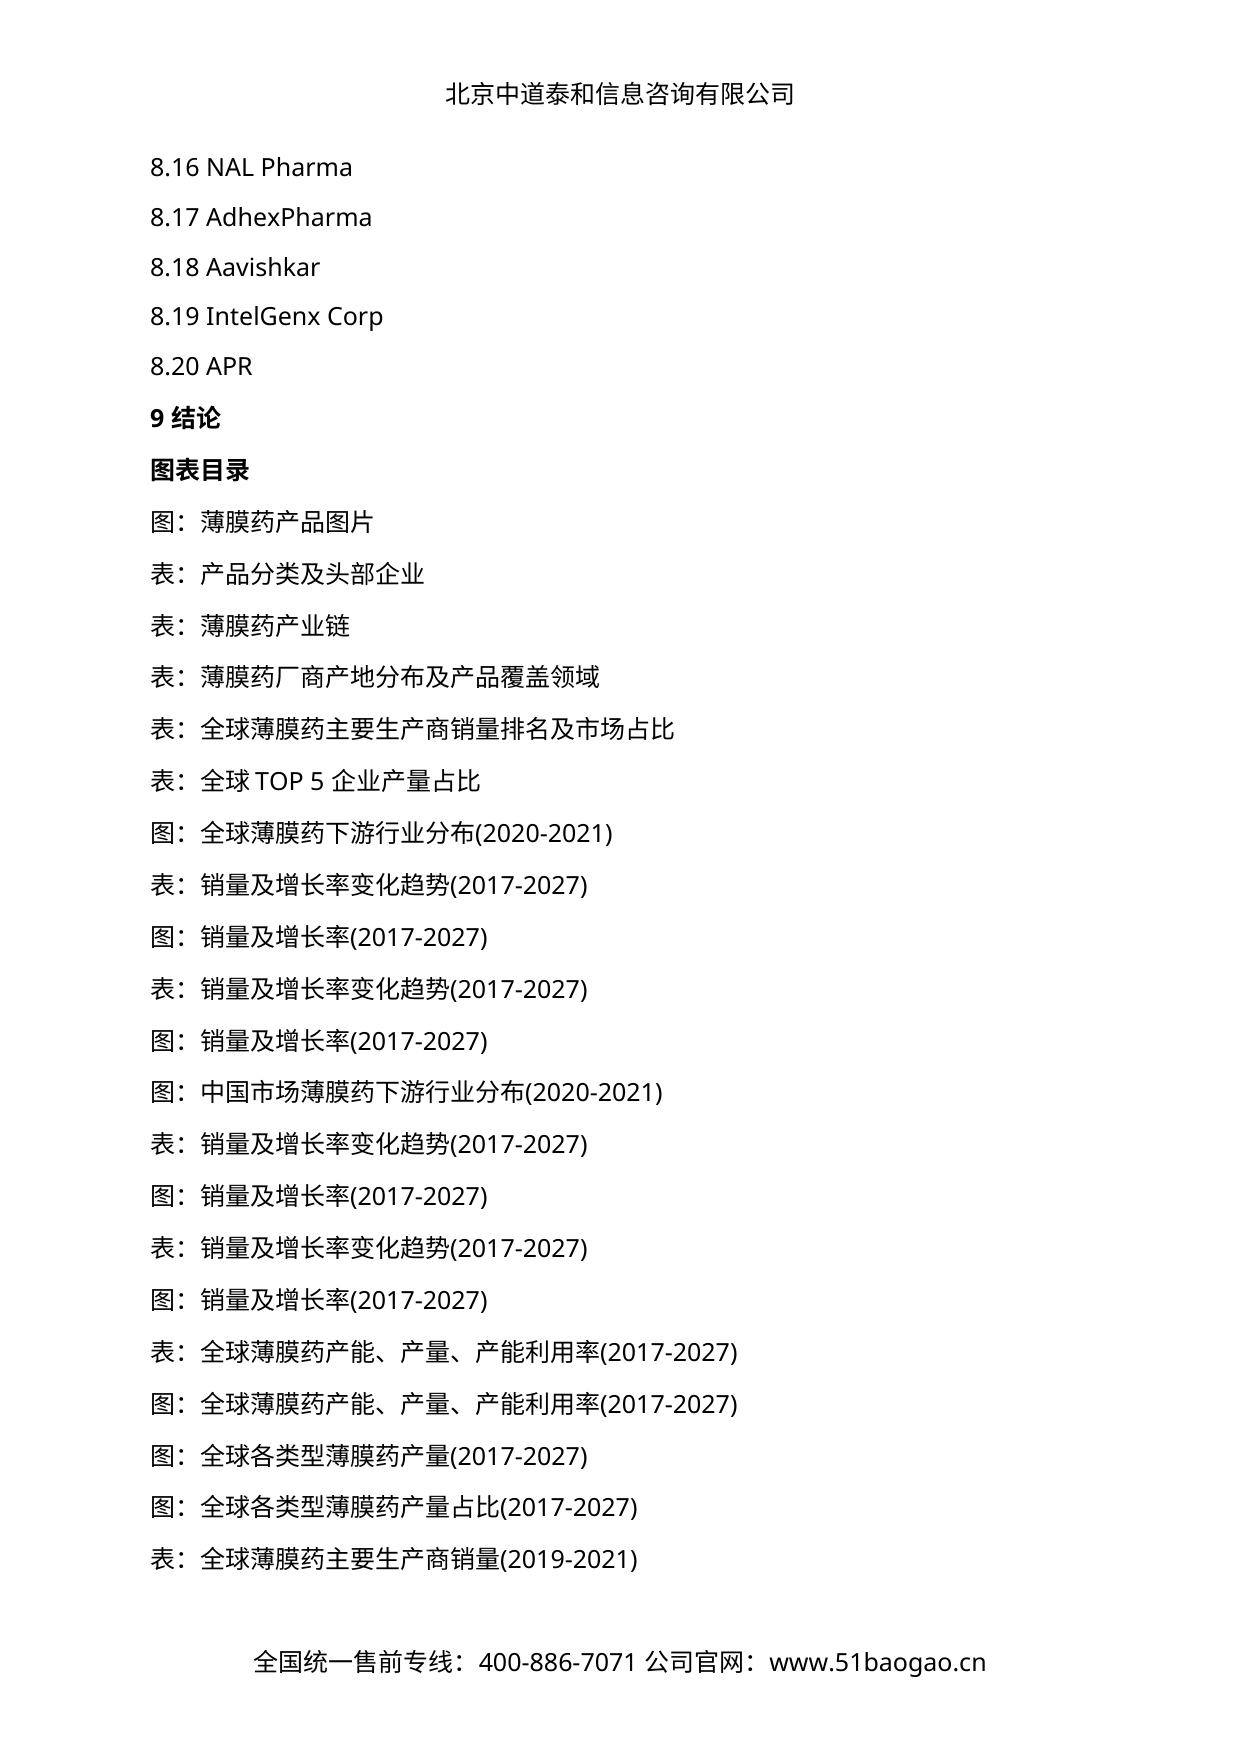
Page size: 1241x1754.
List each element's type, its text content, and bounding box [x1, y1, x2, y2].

text 表：全球薄膜药主要生产商销量排名及市场占比 [150, 710, 1090, 746]
text 表：薄膜药产业链 [150, 606, 1090, 642]
text 表：销量及增长率变化趋势(2017-2027) [150, 865, 1090, 902]
text 图：全球薄膜药产能、产量、产能利用率(2017-2027) [150, 1384, 1090, 1420]
text 表：全球薄膜药主要生产商销量(2019-2021) [150, 1540, 1090, 1576]
text 图表目录 [150, 450, 1090, 487]
text 图：销量及增长率(2017-2027) [150, 1177, 1090, 1213]
text 9 结论 [150, 398, 1090, 435]
text 8.20 APR [150, 349, 1090, 383]
text 图：薄膜药产品图片 [150, 502, 1090, 538]
text 表：薄膜药厂商产地分布及产品覆盖领域 [150, 658, 1090, 694]
text 8.18 Aavishkar [150, 249, 1090, 283]
text 图：销量及增长率(2017-2027) [150, 1021, 1090, 1057]
text 表：产品分类及头部企业 [150, 554, 1090, 590]
text 8.19 IntelGenx Corp [150, 299, 1090, 333]
text 表：全球薄膜药产能、产量、产能利用率(2017-2027) [150, 1332, 1090, 1368]
text 表：销量及增长率变化趋势(2017-2027) [150, 1228, 1090, 1265]
text 图：全球各类型薄膜药产量(2017-2027) [150, 1436, 1090, 1472]
text 8.16 NAL Pharma [150, 150, 1090, 184]
text 图：全球各类型薄膜药产量占比(2017-2027) [150, 1488, 1090, 1524]
text 8.17 AdhexPharma [150, 200, 1090, 234]
text 图：中国市场薄膜药下游行业分布(2020-2021) [150, 1073, 1090, 1109]
text 表：销量及增长率变化趋势(2017-2027) [150, 969, 1090, 1005]
text 图：销量及增长率(2017-2027) [150, 1280, 1090, 1317]
text 表：销量及增长率变化趋势(2017-2027) [150, 1125, 1090, 1161]
text 图：销量及增长率(2017-2027) [150, 917, 1090, 953]
text 图：全球薄膜药下游行业分布(2020-2021) [150, 813, 1090, 850]
text 表：全球TOP 5 企业产量占比 [150, 762, 1090, 798]
